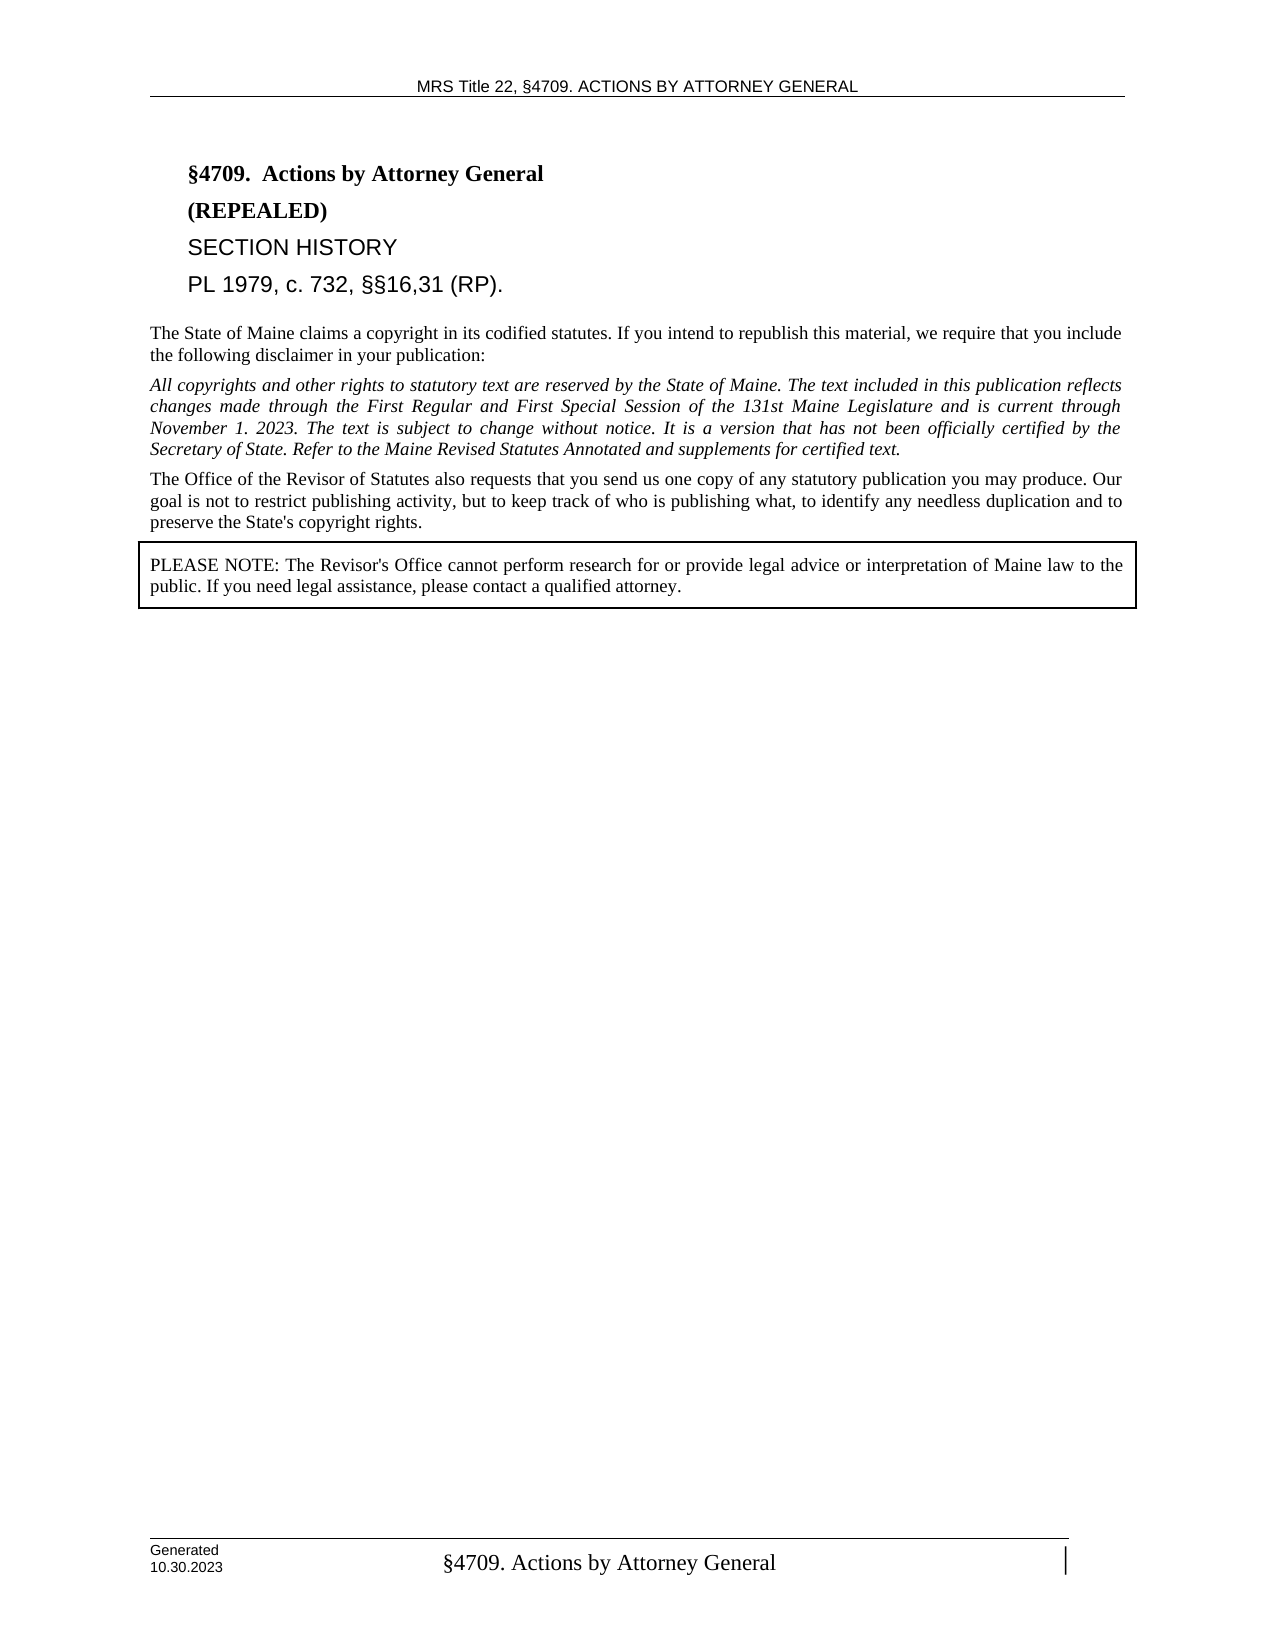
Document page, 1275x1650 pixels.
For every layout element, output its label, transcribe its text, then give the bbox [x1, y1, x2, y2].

text PLEASE NOTE: The Revisor's Office cannot perform research for or provide legal advice or interpretation of Maine law to the public. If you need legal assistance, please contact a qualified attorney. [140, 543, 1135, 607]
text SECTION HISTORY [187, 234, 1125, 260]
text The State of Maine claims a copyright in its codified statutes. If you intend to republish this material, we require that you include the following disclaimer in your publication: [150, 322, 1125, 365]
text All copyrights and other rights to statutory text are reserved by the State of Maine. The text included in this publication reflects changes made through the First Regular and First Special Session of the 131st Maine Legislature and is current through November 1. 2023 . The text is subject to change without notice. It is a version that has not been officially certified by the Secretary of State. Refer to the Maine Revised Statutes Annotated and supplements for certified text. [150, 373, 1125, 460]
text (REPEALED) [187, 197, 1125, 223]
text PL 1979, c. 732, §§16,31 (RP). [187, 271, 1125, 297]
text The Office of the Revisor of Statutes also requests that you send us one copy of any statutory publication you may produce. Our goal is not to restrict publishing activity, but to keep track of who is publishing what, to identify any needless duplication and to preserve the State's copyright rights. [150, 468, 1125, 533]
text §4709. Actions by Attorney General [187, 160, 1125, 187]
